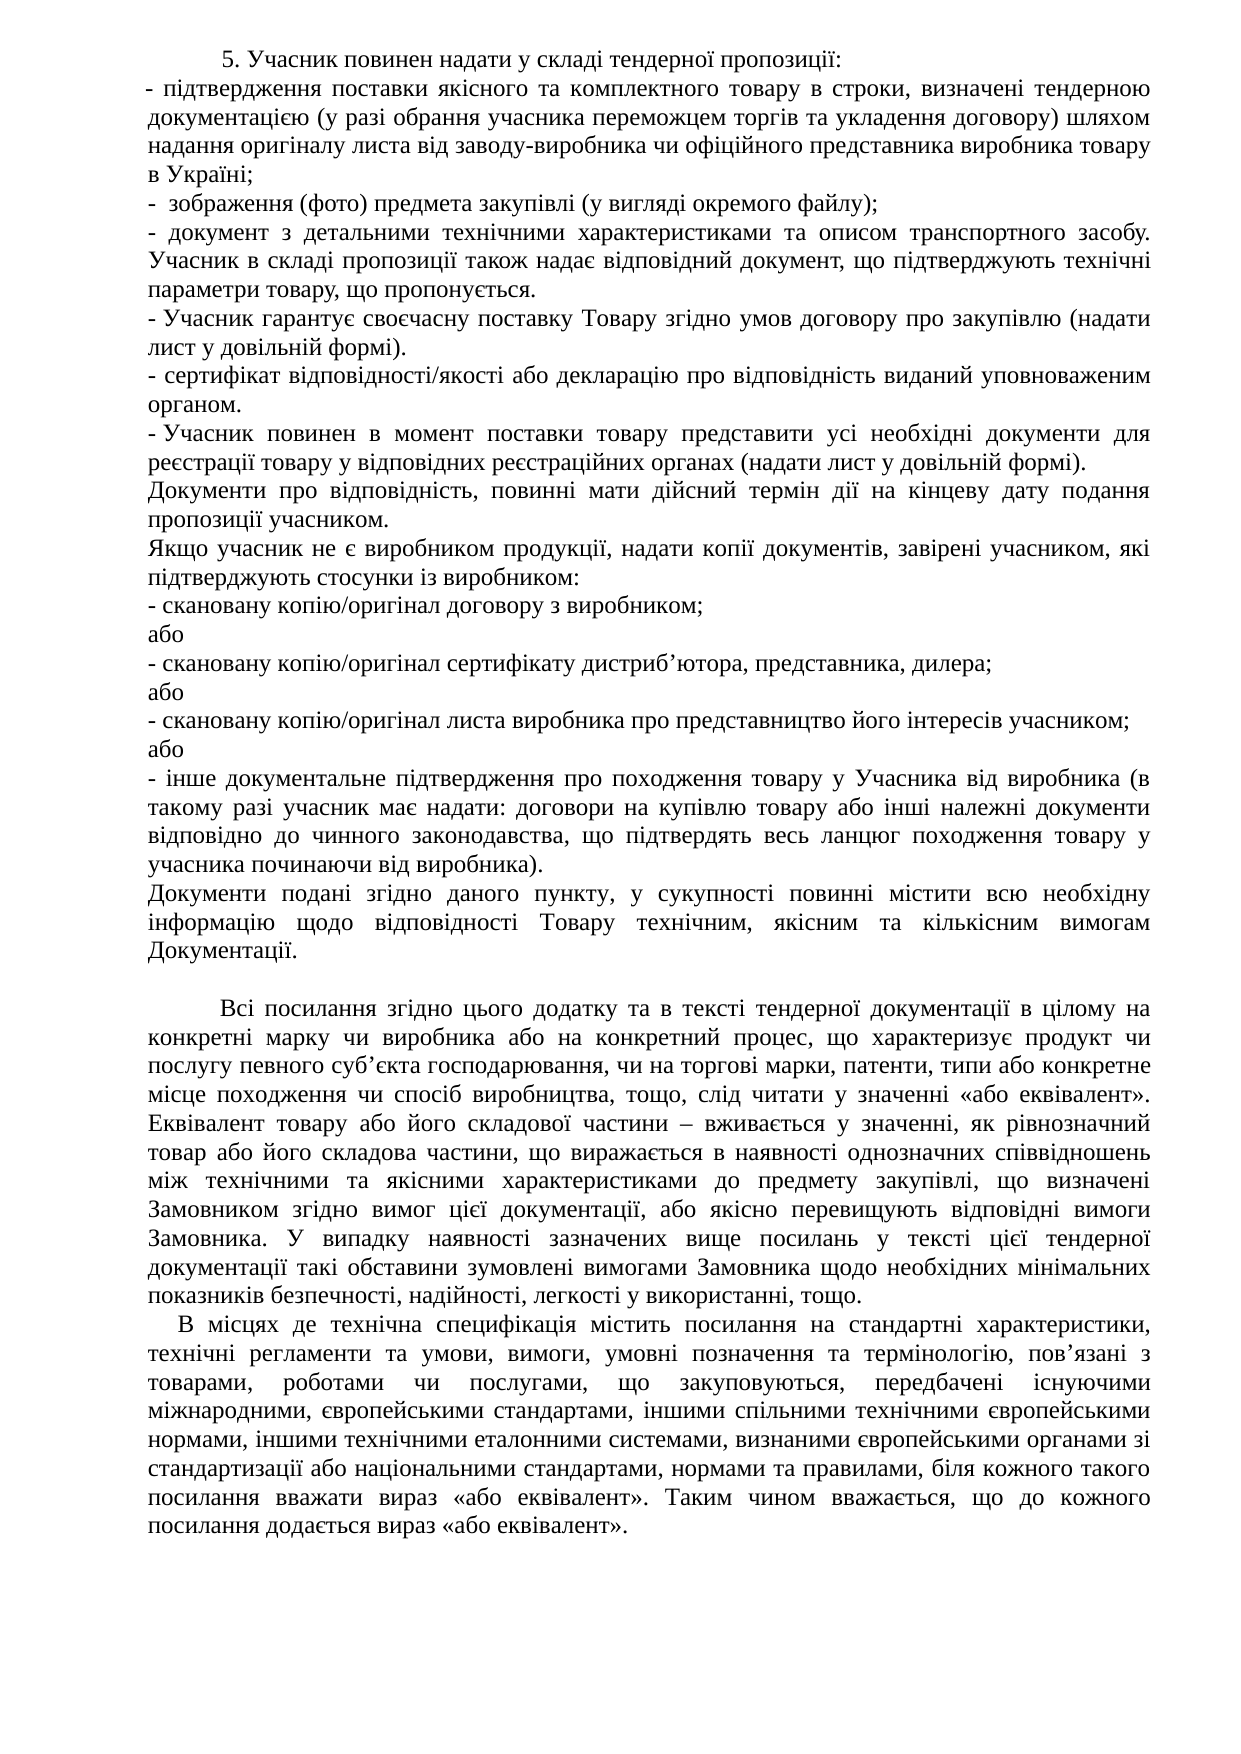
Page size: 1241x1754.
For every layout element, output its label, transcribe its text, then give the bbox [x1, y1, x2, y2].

text Документи про відповідність, повинні мати дійсний термін дії на кінцеву дату подання пропозиції учасником. [148, 476, 1152, 533]
text - Учасник гарантує своєчасну поставку Товару згідно умов договору про закупівлю (надати лист у довільній формі). [148, 303, 1152, 361]
text В місцях де технічна специфікація містить посилання на стандартні характеристики, технічні регламенти та умови, вимоги, умовні позначення та термінологію, пов’язані з товарами, роботами чи послугами, що закуповуються, передбачені існуючими міжнародними, європейськими стандартами, іншими спільними технічними європейськими нормами, іншими технічними еталонними системами, визнаними європейськими органами зі стандартизації або національними стандартами, нормами та правилами, біля кожного такого посилання вважати вираз «або еквівалент». Таким чином вважається, що до кожного посилання додається вираз «або еквівалент». [148, 1309, 1152, 1539]
text - підтвердження поставки якісного та комплектного товару в строки, визначені тендерною документацією (у разі обрання учасника переможцем торгів та укладення договору) шляхом надання оригіналу листа від заводу-виробника чи офіційного представника виробника товару в Україні; [145, 73, 1152, 188]
text - інше документальне підтвердження про походження товару у Учасника від виробника (в такому разі учасник має надати: договори на купівлю товару або інші належні документи відповідно до чинного законодавства, що підтвердять весь ланцюг походження товару у учасника починаючи від виробника). [148, 763, 1152, 878]
text - сертифікат відповідності/якості або декларацію про відповідність виданий уповноваженим органом. [148, 361, 1152, 418]
text - зображення (фото) предмета закупівлі (у вигляді окремого файлу); [148, 188, 1152, 217]
text Якщо учасник не є виробником продукції, надати копії документів, завірені учасником, які підтверджують стосунки із виробником: [148, 533, 1152, 591]
text або [148, 677, 1152, 706]
text або [148, 734, 1152, 763]
text Всі посилання згідно цього додатку та в тексті тендерної документації в цілому на конкретні марку чи виробника або на конкретний процес, що характеризує продукт чи послугу певного суб’єкта господарювання, чи на торгові марки, патенти, типи або конкретне місце походження чи спосіб виробництва, тощо, слід читати у значенні «або еквівалент». Еквівалент товару або його складової частини – вживається у значенні, як рівнозначний товар або його складова частини, що виражається в наявності однозначних співвідношень між технічними та якісними характеристиками до предмету закупівлі, що визначені Замовником згідно вимог цієї документації, або якісно перевищують відповідні вимоги Замовника. У випадку наявності зазначених вище посилань у тексті цієї тендерної документації такі обставини зумовлені вимогами Замовника щодо необхідних мінімальних показників безпечності, надійності, легкості у використанні, тощо. [148, 993, 1152, 1309]
text - скановану копію/оригінал сертифікату дистриб’ютора, представника, дилера; [148, 648, 1152, 677]
text - документ з детальними технічними характеристиками та описом транспортного засобу. Учасник в складі пропозиції також надає відповідний документ, що підтверджують технічні параметри товару, що пропонується. [148, 217, 1152, 303]
text Документи подані згідно даного пункту, у сукупності повинні містити всю необхідну інформацію щодо відповідності Товару технічним, якісним та кількісним вимогам Документації. [148, 878, 1152, 964]
text - скановану копію/оригінал листа виробника про представництво його інтересів учасником; [148, 706, 1152, 734]
text 5. Учасник повинен надати у складі тендерної пропозиції: [148, 44, 1152, 73]
text - скановану копію/оригінал договору з виробником; [148, 591, 1152, 619]
text або [148, 619, 1152, 648]
text - Учасник повинен в момент поставки товару представити усі необхідні документи для реєстрації товару у відповідних реєстраційних органах (надати лист у довільній формі). [148, 418, 1152, 476]
